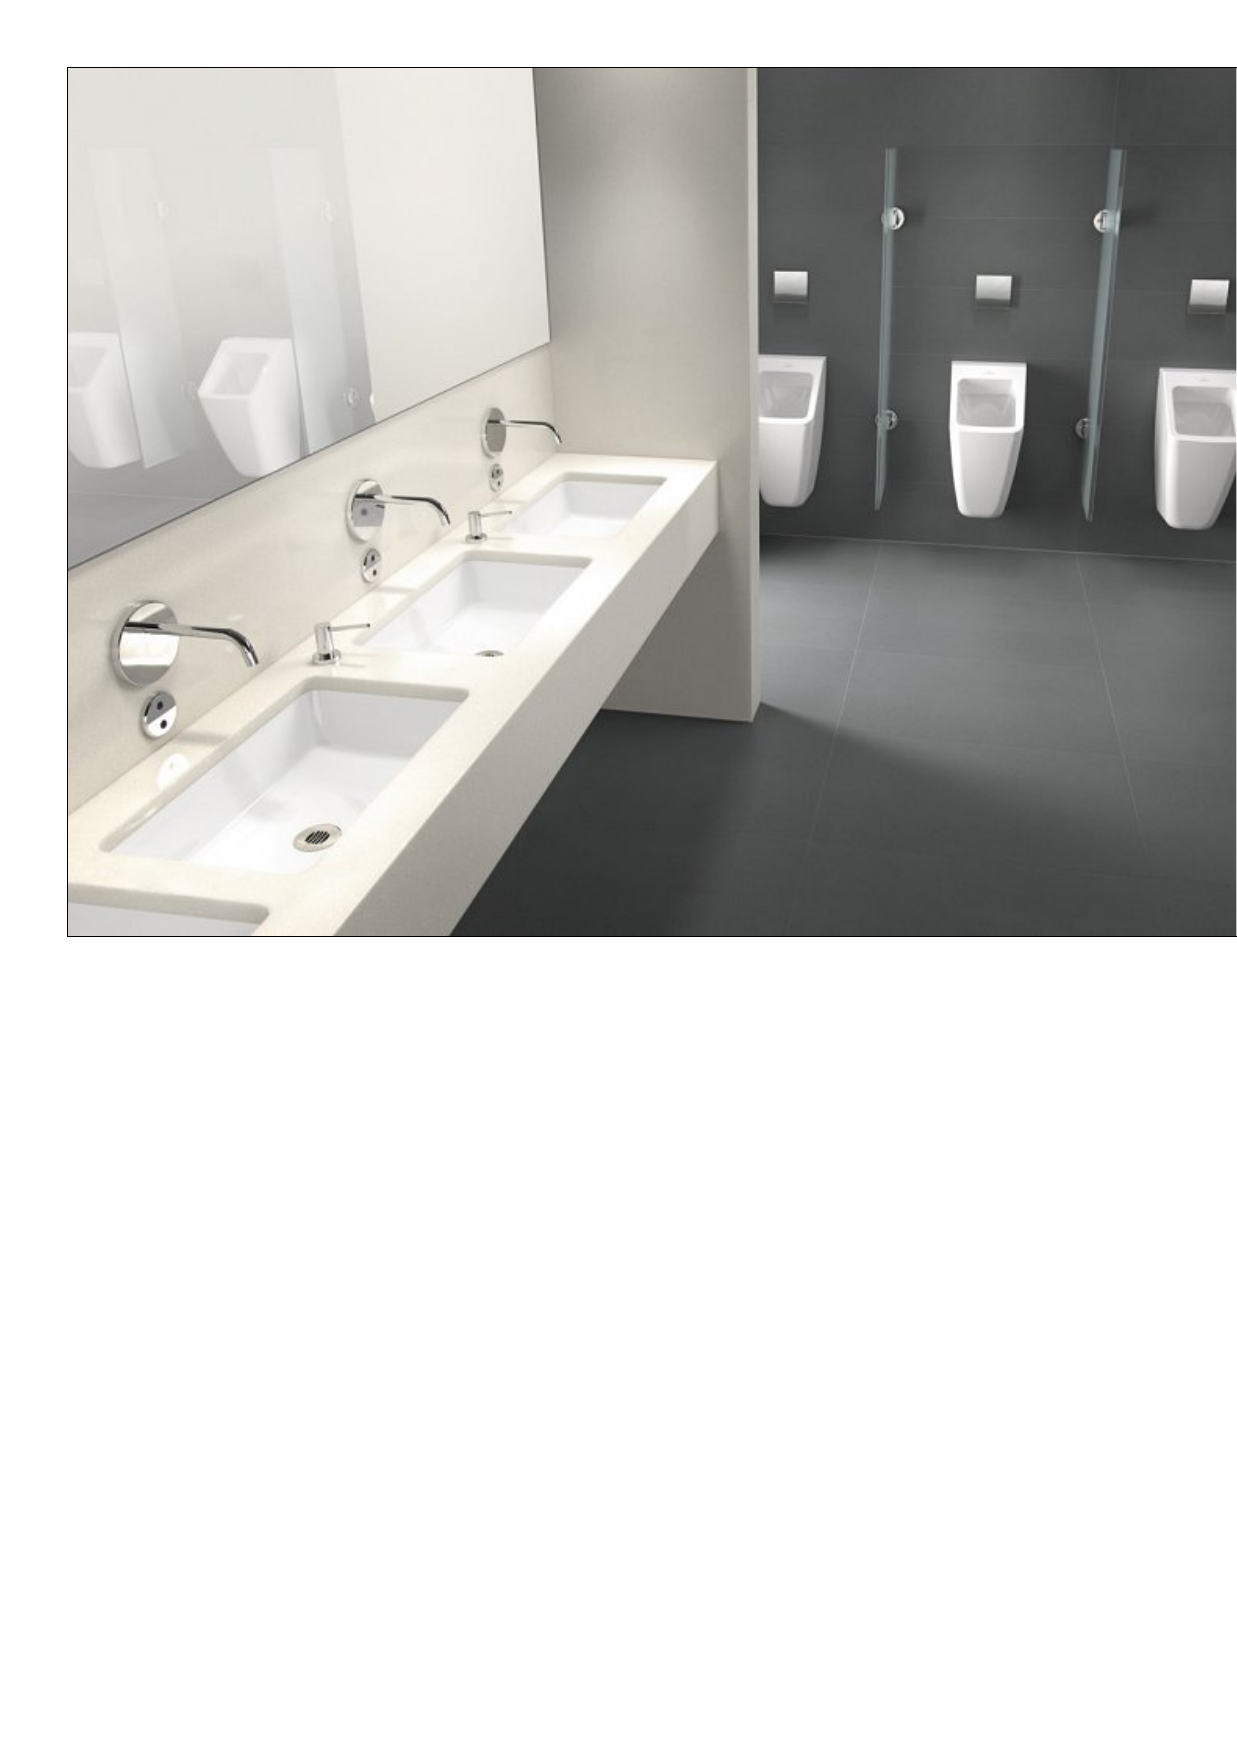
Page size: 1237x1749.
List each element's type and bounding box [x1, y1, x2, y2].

picture [68, 68, 1237, 936]
